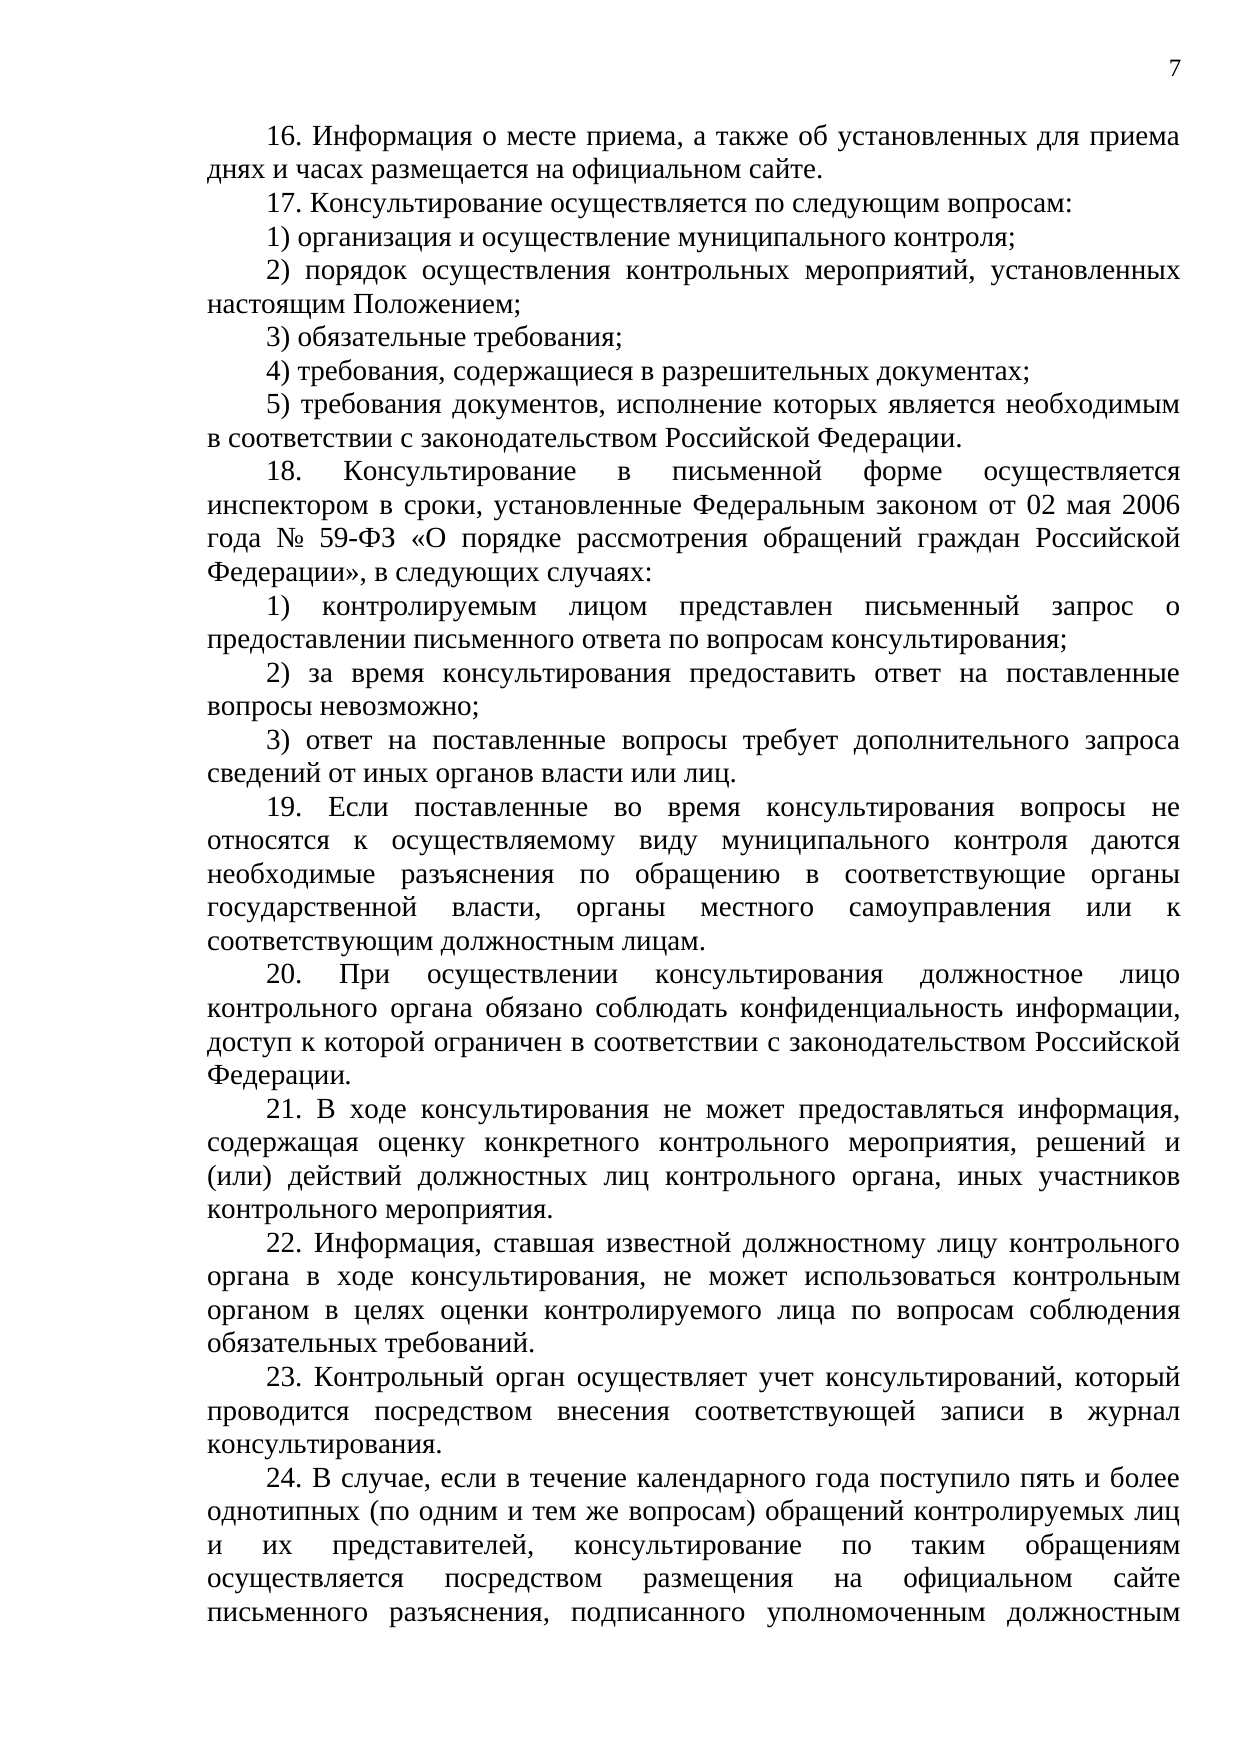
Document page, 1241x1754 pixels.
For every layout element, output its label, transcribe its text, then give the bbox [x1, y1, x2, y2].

text 22. Информация, ставшая известной должностному лицу контрольного органа в ходе консультирования, не может использоваться контрольным органом в целях оценки контролируемого лица по вопросам соблюдения обязательных требований. [207, 1225, 1181, 1359]
text 17. Консультирование осуществляется по следующим вопросам: [207, 185, 1181, 219]
text 1) организация и осуществление муниципального контроля; [207, 219, 1181, 252]
text 16. Информация о месте приема, а также об установленных для приема днях и часах размещается на официальном сайте. [207, 118, 1181, 185]
text 3) ответ на поставленные вопросы требует дополнительного запроса сведений от иных органов власти или лиц. [207, 722, 1181, 789]
text 19. Если поставленные во время консультирования вопросы не относятся к осуществляемому виду муниципального контроля даются необходимые разъяснения по обращению в соответствующие органы государственной власти, органы местного самоуправления или к соответствующим должностным лицам. [207, 789, 1181, 957]
text 4) требования, содержащиеся в разрешительных документах; [207, 353, 1181, 386]
text 20. При осуществлении консультирования должностное лицо контрольного органа обязано соблюдать конфиденциальность информации, доступ к которой ограничен в соответствии с законодательством Российской Федерации. [207, 957, 1181, 1091]
text 2) порядок осуществления контрольных мероприятий, установленных настоящим Положением; [207, 252, 1181, 319]
text 21. В ходе консультирования не может предоставляться информация, содержащая оценку конкретного контрольного мероприятия, решений и (или) действий должностных лиц контрольного органа, иных участников контрольного мероприятия. [207, 1091, 1181, 1225]
text 3) обязательные требования; [207, 319, 1181, 353]
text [207, 1460, 1181, 1627]
text 1) контролируемым лицом представлен письменный запрос о предоставлении письменного ответа по вопросам консультирования; [207, 588, 1181, 655]
text 2) за время консультирования предоставить ответ на поставленные вопросы невозможно; [207, 655, 1181, 722]
text 5) требования документов, исполнение которых является необходимым в соответствии с законодательством Российской Федерации. [207, 386, 1181, 453]
text 18. Консультирование в письменной форме осуществляется инспектором в сроки, установленные Федеральным законом от 02 мая 2006 года № 59-ФЗ «О порядке рассмотрения обращений граждан Российской Федерации», в следующих случаях: [207, 453, 1181, 588]
text 23. Контрольный орган осуществляет учет консультирований, который проводится посредством внесения соответствующей записи в журнал консультирования. [207, 1359, 1181, 1460]
